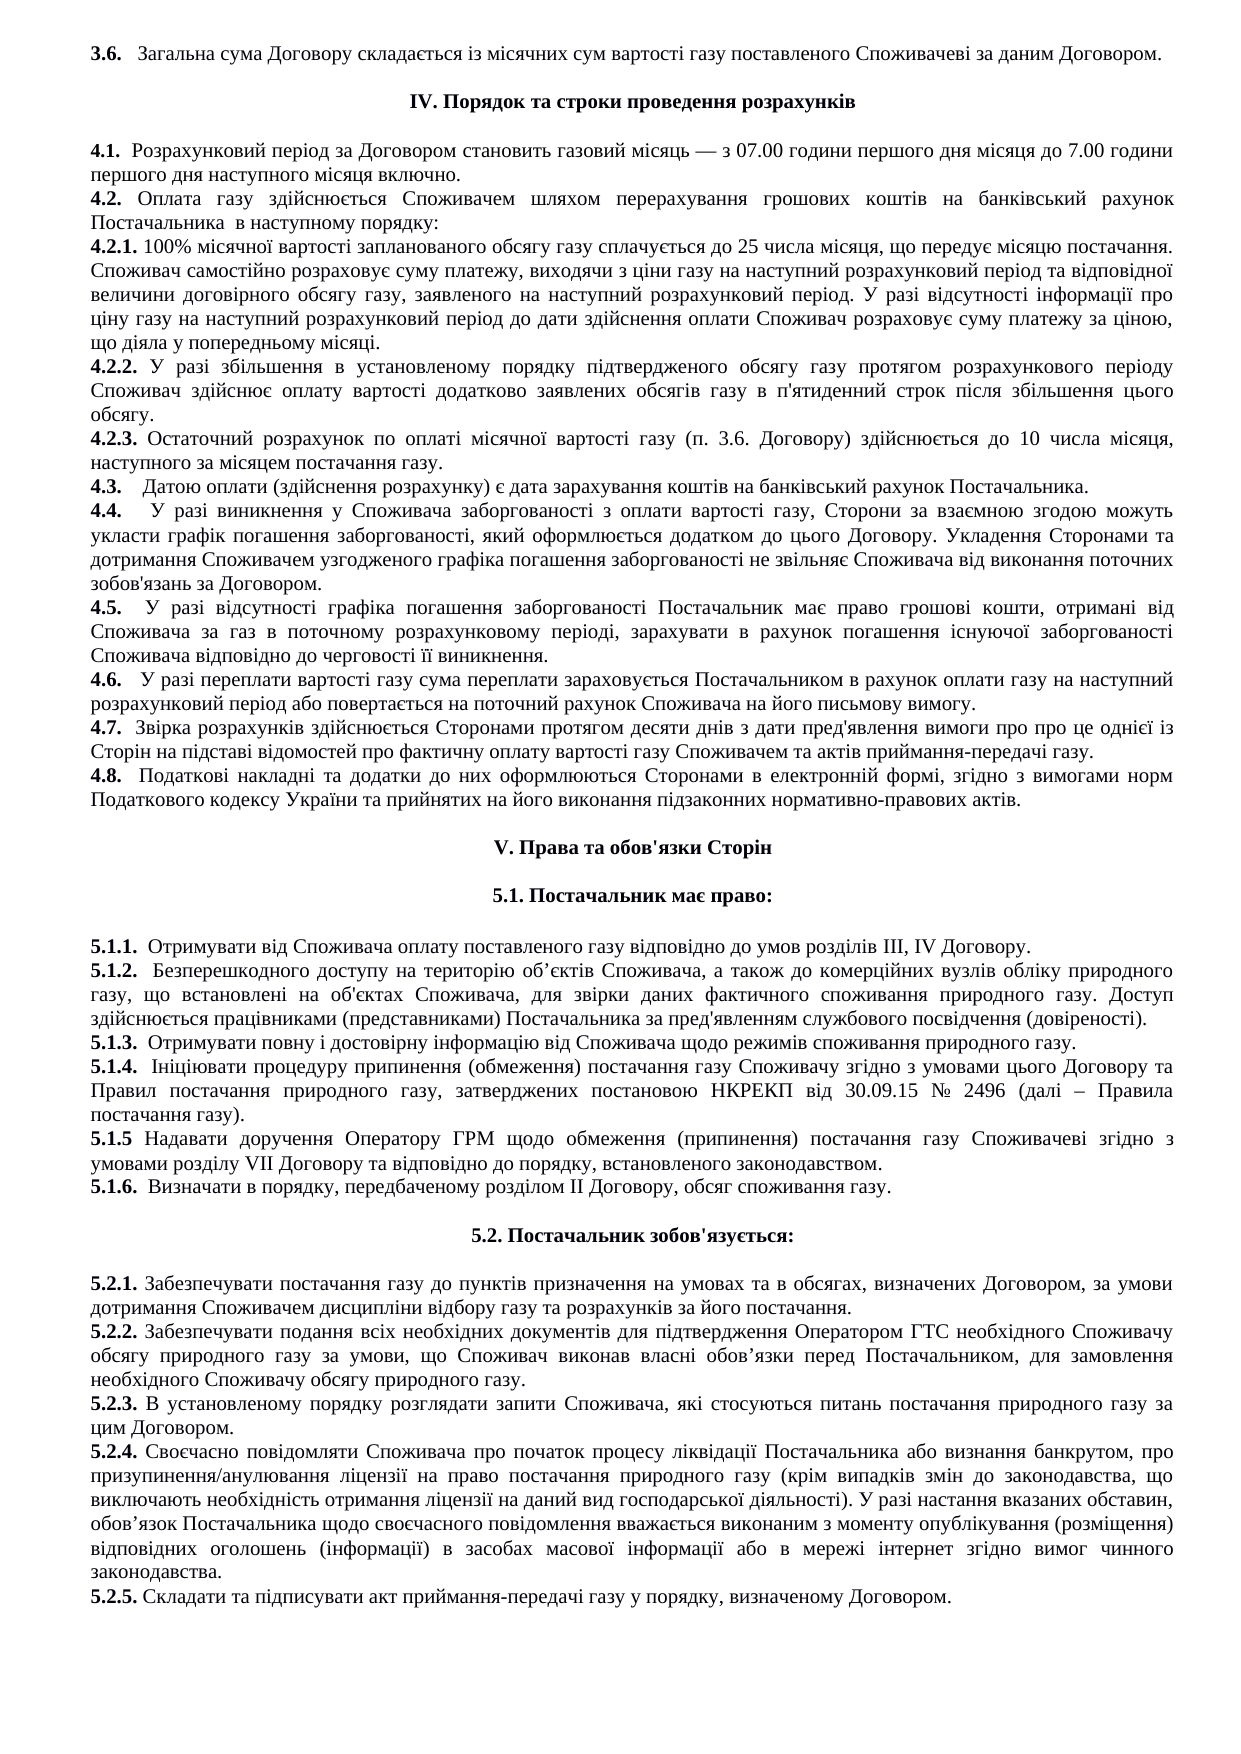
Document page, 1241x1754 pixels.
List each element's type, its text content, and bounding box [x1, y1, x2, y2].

list 4.8. Податкові накладні та додатки до них оформлюються Сторонами в електронній формі, згідно з вимогами норм Податкового кодексу України та прийнятих на його виконання підзаконних нормативно-правових актів. [90, 763, 1175, 811]
text 5.2.3. В установленому порядку розглядати запити Споживача, які стосуються питань постачання природного газу за цим Договором. [90, 1391, 1175, 1439]
list 4.7. Звірка розрахунків здійснюється Сторонами протягом десяти днів з дати пред'явлення вимоги про про це однієї із Сторін на підставі відомостей про фактичну оплату вартості газу Споживачем та актів приймання-передачі газу. [90, 715, 1175, 763]
list 4.6. У разі переплати вартості газу сума переплати зараховується Постачальником в рахунок оплати газу на наступний розрахунковий період або повертається на поточний рахунок Споживача на його письмову вимогу. [90, 667, 1175, 715]
text 5.1. Постачальник має право: [90, 883, 1175, 907]
text 5.2.2. Забезпечувати подання всіх необхідних документів для підтвердження Оператором ГТС необхідного Споживачу обсягу природного газу за умови, що Споживач виконав власні обов’язки перед Постачальником, для замовлення необхідного Споживачу обсягу природного газу. [90, 1319, 1175, 1391]
text V. Права та обов'язки Сторін [90, 835, 1175, 859]
list 5.1.1. Отримувати від Споживача оплату поставленого газу відповідно до умов розділів III, IV Договору. [90, 934, 1175, 958]
list 4.1. Розрахунковий період за Договором становить газовий місяць — з 07.00 години першого дня місяця до 7.00 години першого дня наступного місяця включно. [90, 137, 1175, 186]
list 5.1.3. Отримувати повну і достовірну інформацію від Споживача щодо режимів споживання природного газу. [90, 1030, 1175, 1054]
list 5.1.2. Безперешкодного доступу на територію об’єктів Споживача, а також до комерційних вузлів обліку природного газу, що встановлені на об'єктах Споживача, для звірки даних фактичного споживання природного газу. Доступ здійснюється працівниками (представниками) Постачальника за пред'явленням службового посвідчення (довіреності). [90, 958, 1175, 1030]
list 4.2.2. У разі збільшення в установленому порядку підтвердженого обсягу газу протягом розрахункового періоду Споживач здійснює оплату вартості додатково заявлених обсягів газу в п'ятиденний строк після збільшення цього обсягу. [90, 354, 1175, 426]
list 5.1.6. Визначати в порядку, передбаченому розділом II Договору, обсяг споживання газу. [90, 1174, 1175, 1198]
text 5.2. Постачальник зобов'язується: [90, 1223, 1175, 1247]
text 5.2.5. Складати та підписувати акт приймання-передачі газу у порядку, визначеному Договором. [90, 1583, 1175, 1608]
list 4.5. У разі відсутності графіка погашення заборгованості Постачальник має право грошові кошти, отримані від Споживача за газ в поточному розрахунковому періоді, зарахувати в рахунок погашення існуючої заборгованості Споживача відповідно до черговості її виникнення. [90, 595, 1175, 667]
list 5.1.5 Надавати доручення Оператору ГРМ щодо обмеження (припинення) постачання газу Споживачеві згідно з умовами розділу VII Договору та відповідно до порядку, встановленого законодавством. [90, 1126, 1175, 1174]
text 5.2.1. Забезпечувати постачання газу до пунктів призначення на умовах та в обсягах, визначених Договором, за умови дотримання Споживачем дисципліни відбору газу та розрахунків за його постачання. [90, 1271, 1175, 1319]
list 5.1.4. Ініціювати процедуру припинення (обмеження) постачання газу Споживачу згідно з умовами цього Договору та Правил постачання природного газу, затверджених постановою НКРЕКП від 30.09.15 № 2496 (далі – Правила постачання газу). [90, 1054, 1175, 1126]
text 5.2.4. Своєчасно повідомляти Споживача про початок процесу ліквідації Постачальника або визнання банкрутом, про призупинення/анулювання ліцензії на право постачання природного газу (крім випадків змін до законодавства, що виключають необхідність отримання ліцензії на даний вид господарської діяльності). У разі настання вказаних обставин, обов’язок Постачальника щодо своєчасного повідомлення вважається виконаним з моменту опублікування (розміщення) відповідних оголошень (інформації) в засобах масової інформації або в мережі інтернет згідно вимог чинного законодавства. [90, 1439, 1175, 1583]
list 4.2.3. Остаточний розрахунок по оплаті місячної вартості газу (п. 3.6. Договору) здійснюється до 10 числа місяця, наступного за місяцем постачання газу. [90, 426, 1175, 474]
list 3.6. Загальна сума Договору складається із місячних сум вартості газу поставленого Споживачеві за даним Договором. [90, 41, 1175, 65]
list 4.2. Оплата газу здійснюється Споживачем шляхом перерахування грошових коштів на банківський рахунок Постачальника в наступному порядку: [90, 186, 1175, 234]
list 4.3. Датою оплати (здійснення розрахунку) є дата зарахування коштів на банківський рахунок Постачальника. [90, 474, 1175, 498]
text IV. Порядок та строки проведення розрахунків [90, 89, 1175, 113]
list 4.4. У разі виникнення у Споживача заборгованості з оплати вартості газу, Сторони за взаємною згодою можуть укласти графік погашення заборгованості, який оформлюється додатком до цього Договору. Укладення Сторонами та дотримання Споживачем узгодженого графіка погашення заборгованості не звільняє Споживача від виконання поточних зобов'язань за Договором. [90, 498, 1175, 595]
list 4.2.1. 100% місячної вартості запланованого обсягу газу сплачується до 25 числа місяця, що передує місяцю постачання. Споживач самостійно розраховує суму платежу, виходячи з ціни газу на наступний розрахунковий період та відповідної величини договірного обсягу газу, заявленого на наступний розрахунковий період. У разі відсутності інформації про ціну газу на наступний розрахунковий період до дати здійснення оплати Споживач розраховує суму платежу за ціною, що діяла у попередньому місяці. [90, 234, 1175, 354]
